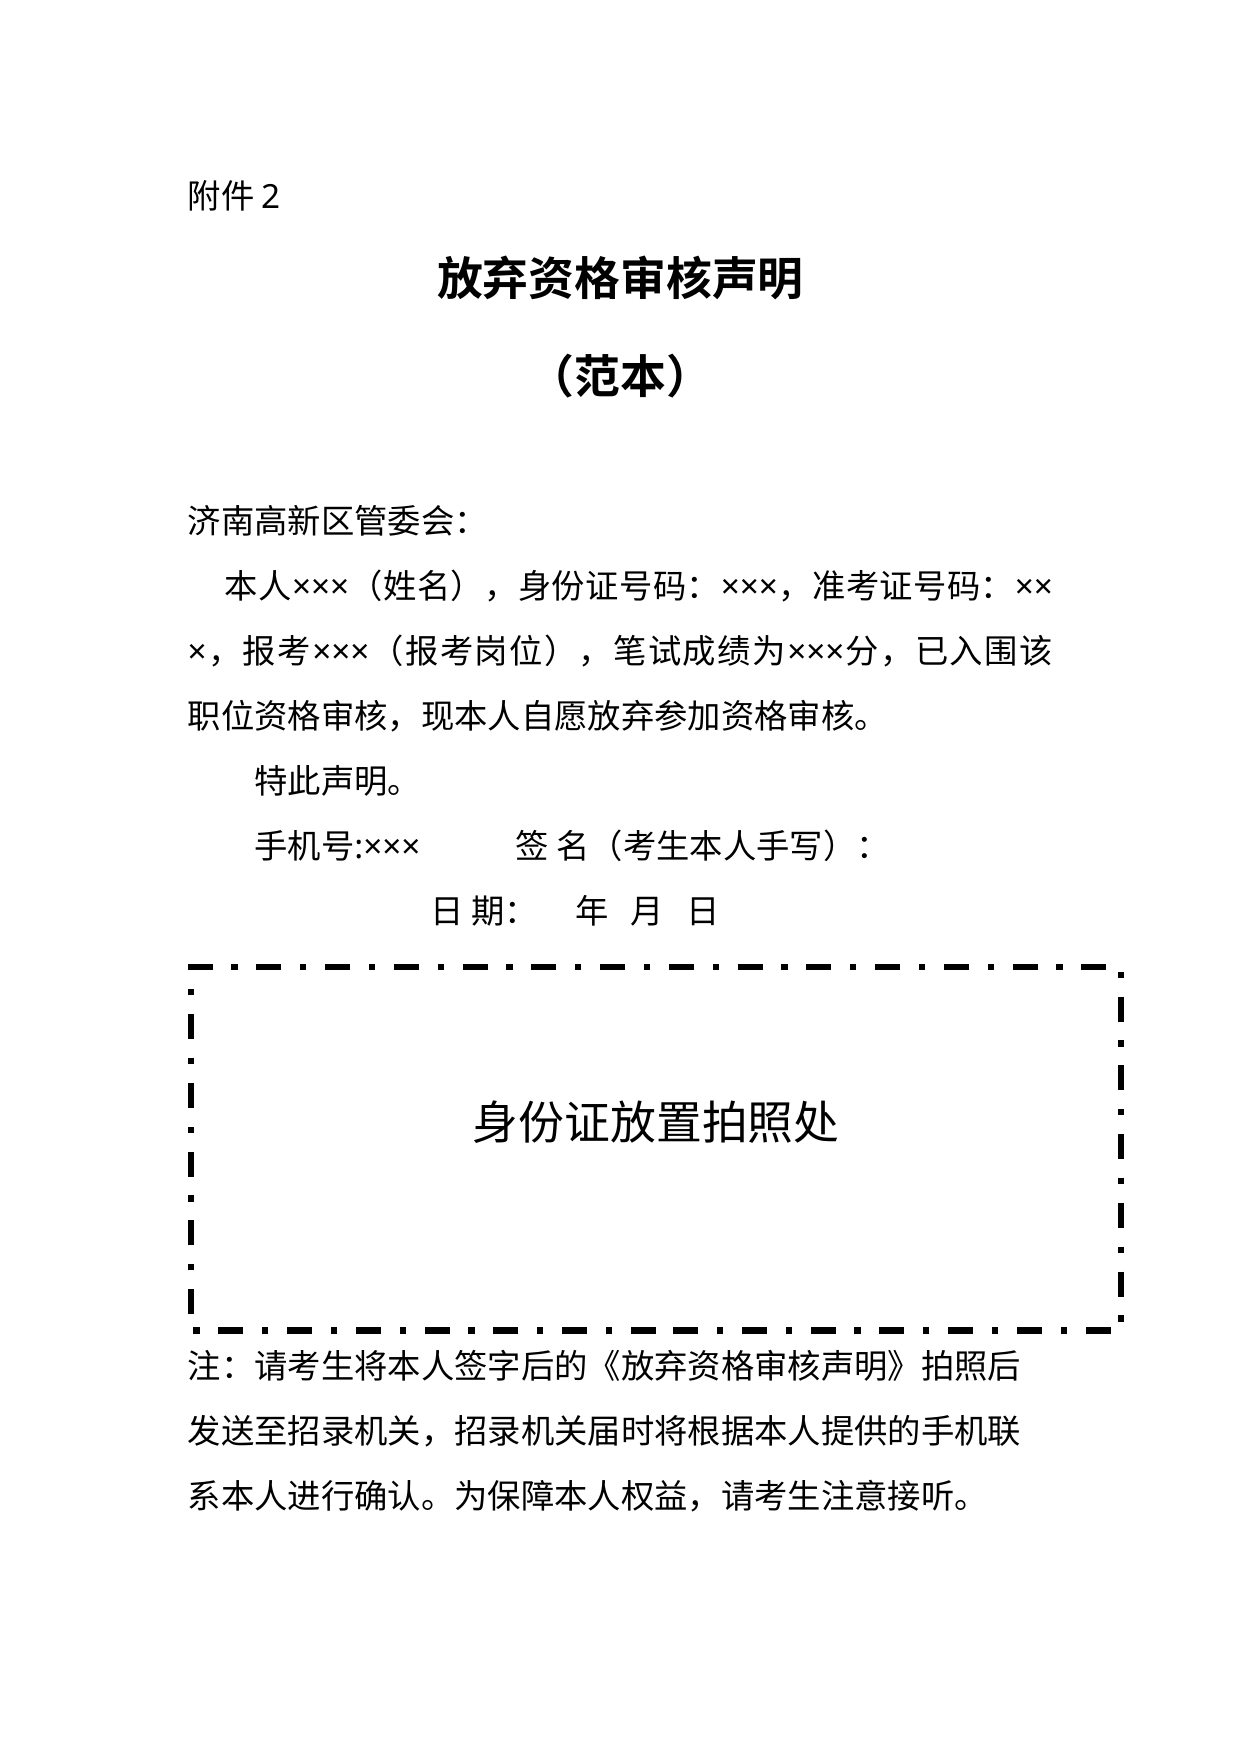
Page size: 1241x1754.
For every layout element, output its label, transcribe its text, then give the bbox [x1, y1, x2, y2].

text 放弃资格审核声明 [187, 227, 1053, 324]
text 附件2 [187, 162, 1053, 227]
text 手机号:××× 签 名（考生本人手写）： [187, 812, 1053, 877]
text 特此声明。 [187, 747, 1053, 812]
text （范本） [187, 324, 1053, 422]
text 日 期： 年 月 日 [187, 877, 1053, 942]
text 注：请考生将本人签字后的《放弃资格审核声明》拍照后发送至招录机关，招录机关届时将根据本人提供的手机联系本人进行确认。为保障本人权益，请考生注意接听。 [187, 1332, 1053, 1527]
text 本人×××（姓名），身份证号码：×××，准考证号码：×××，报考×××（报考岗位），笔试成绩为×××分，已入围该职位资格审核，现本人自愿放弃参加资格审核。 [187, 552, 1053, 747]
text 济南高新区管委会： [187, 487, 1053, 552]
